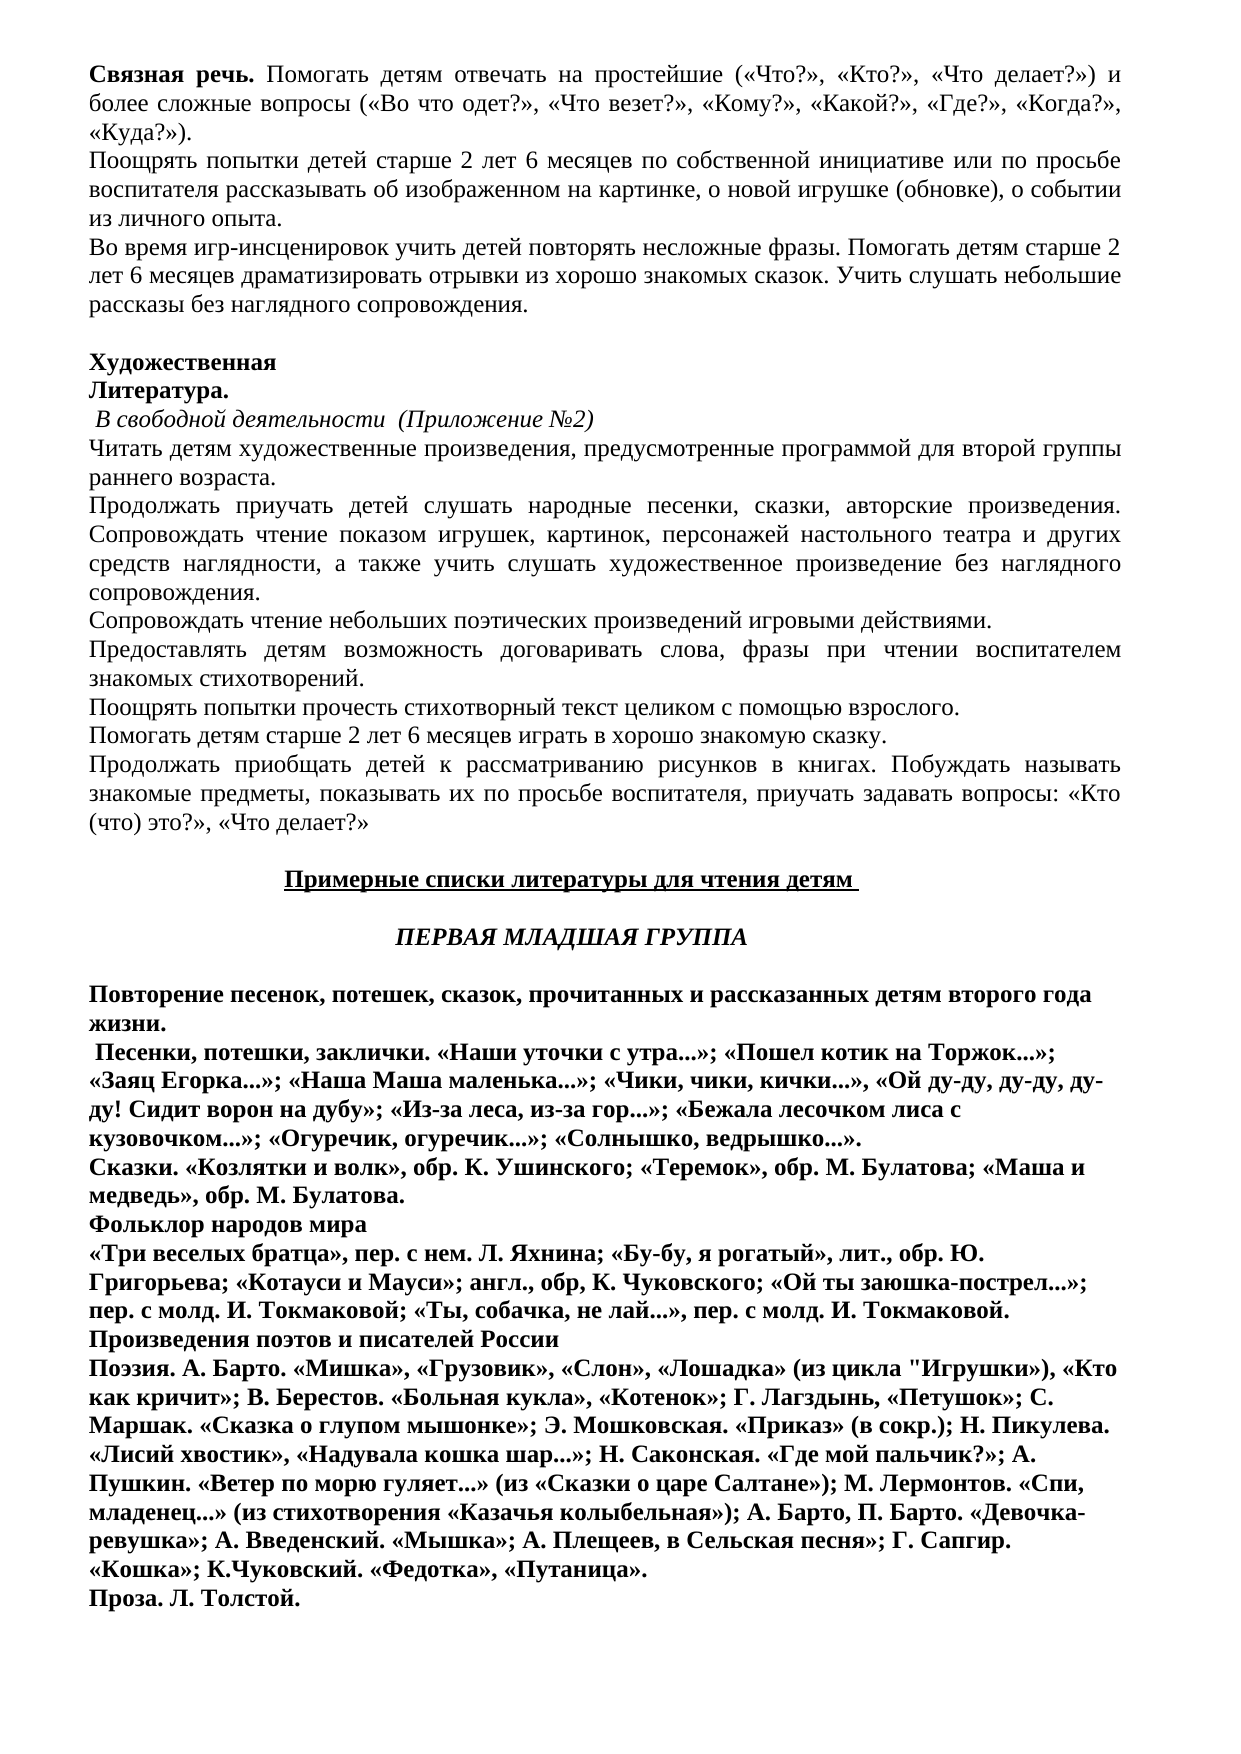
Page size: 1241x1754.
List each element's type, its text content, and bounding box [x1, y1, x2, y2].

text Поощрять попытки детей старше 2 лет 6 месяцев по собственной инициативе или по просьбе воспитателя рассказывать об изображенном на картинке, о новой игрушке (обновке), о событии из личного опыта. [89, 145, 1122, 232]
text «Три веселых братца», пер. с нем. Л. Яхнина; «Бу-бу, я рогатый», лит., обр. Ю. Григорьева; «Котауси и Мауси»; англ., обр, К. Чуковского; «Ой ты заюшка-пострел...»; пер. с молд. И. Токмаковой; «Ты, собачка, не лай...», пер. с молд. И. Токмаковой. [89, 1238, 1122, 1324]
text Связная речь. Помогать детям отвечать на простейшие («Что?», «Кто?», «Что делает?») и более сложные вопросы («Во что одет?», «Что везет?», «Кому?», «Какой?», «Где?», «Когда?», «Куда?»). [89, 59, 1122, 145]
text Литература. [89, 375, 1122, 404]
text Повторение песенок, потешек, сказок, прочитанных и рассказанных детям второго года жизни. [89, 979, 1122, 1037]
text В свободной деятельности (Приложение №2) [89, 404, 1122, 433]
text Поощрять попытки прочесть стихотворный текст целиком с помощью взрослого. [89, 692, 1122, 720]
text Продолжать приобщать детей к рассматриванию рисунков в книгах. Побуждать называть знакомые предметы, показывать их по просьбе воспитателя, приучать задавать вопросы: «Кто (что) это?», «Что делает?» [89, 749, 1122, 835]
text Помогать детям старше 2 лет 6 месяцев играть в хорошо знакомую сказку. [89, 720, 1122, 749]
text Произведения поэтов и писателей России [89, 1324, 1122, 1353]
text Фольклор народов мира [89, 1209, 1122, 1238]
text Продолжать приучать детей слушать народные песенки, сказки, авторские произведения. Сопровождать чтение показом игрушек, картинок, персонажей настольного театра и других средств наглядности, а также учить слушать художественное произведение без наглядного сопровождения. [89, 490, 1122, 605]
text Читать детям художественные произведения, предусмотренные программой для второй группы раннего возраста. [89, 433, 1122, 490]
text Сказки. «Козлятки и волк», обр. К. Ушинского; «Теремок», обр. М. Булатова; «Маша и медведь», обр. М. Булатова. [89, 1152, 1122, 1209]
text Предоставлять детям возможность договаривать слова, фразы при чтении воспитателем знакомых стихотворений. [89, 634, 1122, 692]
text Художественная [89, 347, 1122, 375]
text ПЕРВАЯ МЛАДШАЯ ГРУППА [15, 922, 1122, 950]
text Песенки, потешки, заклички. «Наши уточки с утра...»; «Пошел котик на Торжок...»; «Заяц Егорка...»; «Наша Маша маленька...»; «Чики, чики, кички...», «Ой ду-ду, ду-ду, ду-ду! Сидит ворон на дубу»; «Из-за леса, из-за гор...»; «Бежала лесочком лиса с кузовочком...»; «Огуречик, огуречик...»; «Солнышко, ведрышко...». [89, 1037, 1122, 1152]
text Проза. Л. Толстой. [89, 1583, 1122, 1612]
text Во время игр-инсценировок учить детей повторять несложные фразы. Помогать детям старше 2 лет 6 месяцев драматизировать отрывки из хорошо знакомых сказок. Учить слушать небольшие рассказы без наглядного сопровождения. [89, 232, 1122, 318]
text Сопровождать чтение небольших поэтических произведений игровыми действиями. [89, 605, 1122, 634]
text Поэзия. А. Барто. «Мишка», «Грузовик», «Слон», «Лошадка» (из цикла "Игрушки»), «Кто как кричит»; В. Берестов. «Больная кукла», «Котенок»; Г. Лагздынь, «Петушок»; С. Маршак. «Сказка о глупом мышонке»; Э. Мошковская. «Приказ» (в сокр.); Н. Пикулева. «Лисий хвостик», «Надувала кошка шар...»; Н. Саконская. «Где мой пальчик?»; А. Пушкин. «Ветер по морю гуляет...» (из «Сказки о царе Салтане»); М. Лермонтов. «Спи, младенец...» (из стихотворения «Казачья колыбельная»); А. Барто, П. Барто. «Девочка-ревушка»; А. Введенский. «Мышка»; А. Плещеев, в Сельская песня»; Г. Сапгир. «Кошка»; К.Чуковский. «Федотка», «Путаница». [89, 1353, 1122, 1583]
text Примерные списки литературы для чтения детям [15, 864, 1122, 893]
